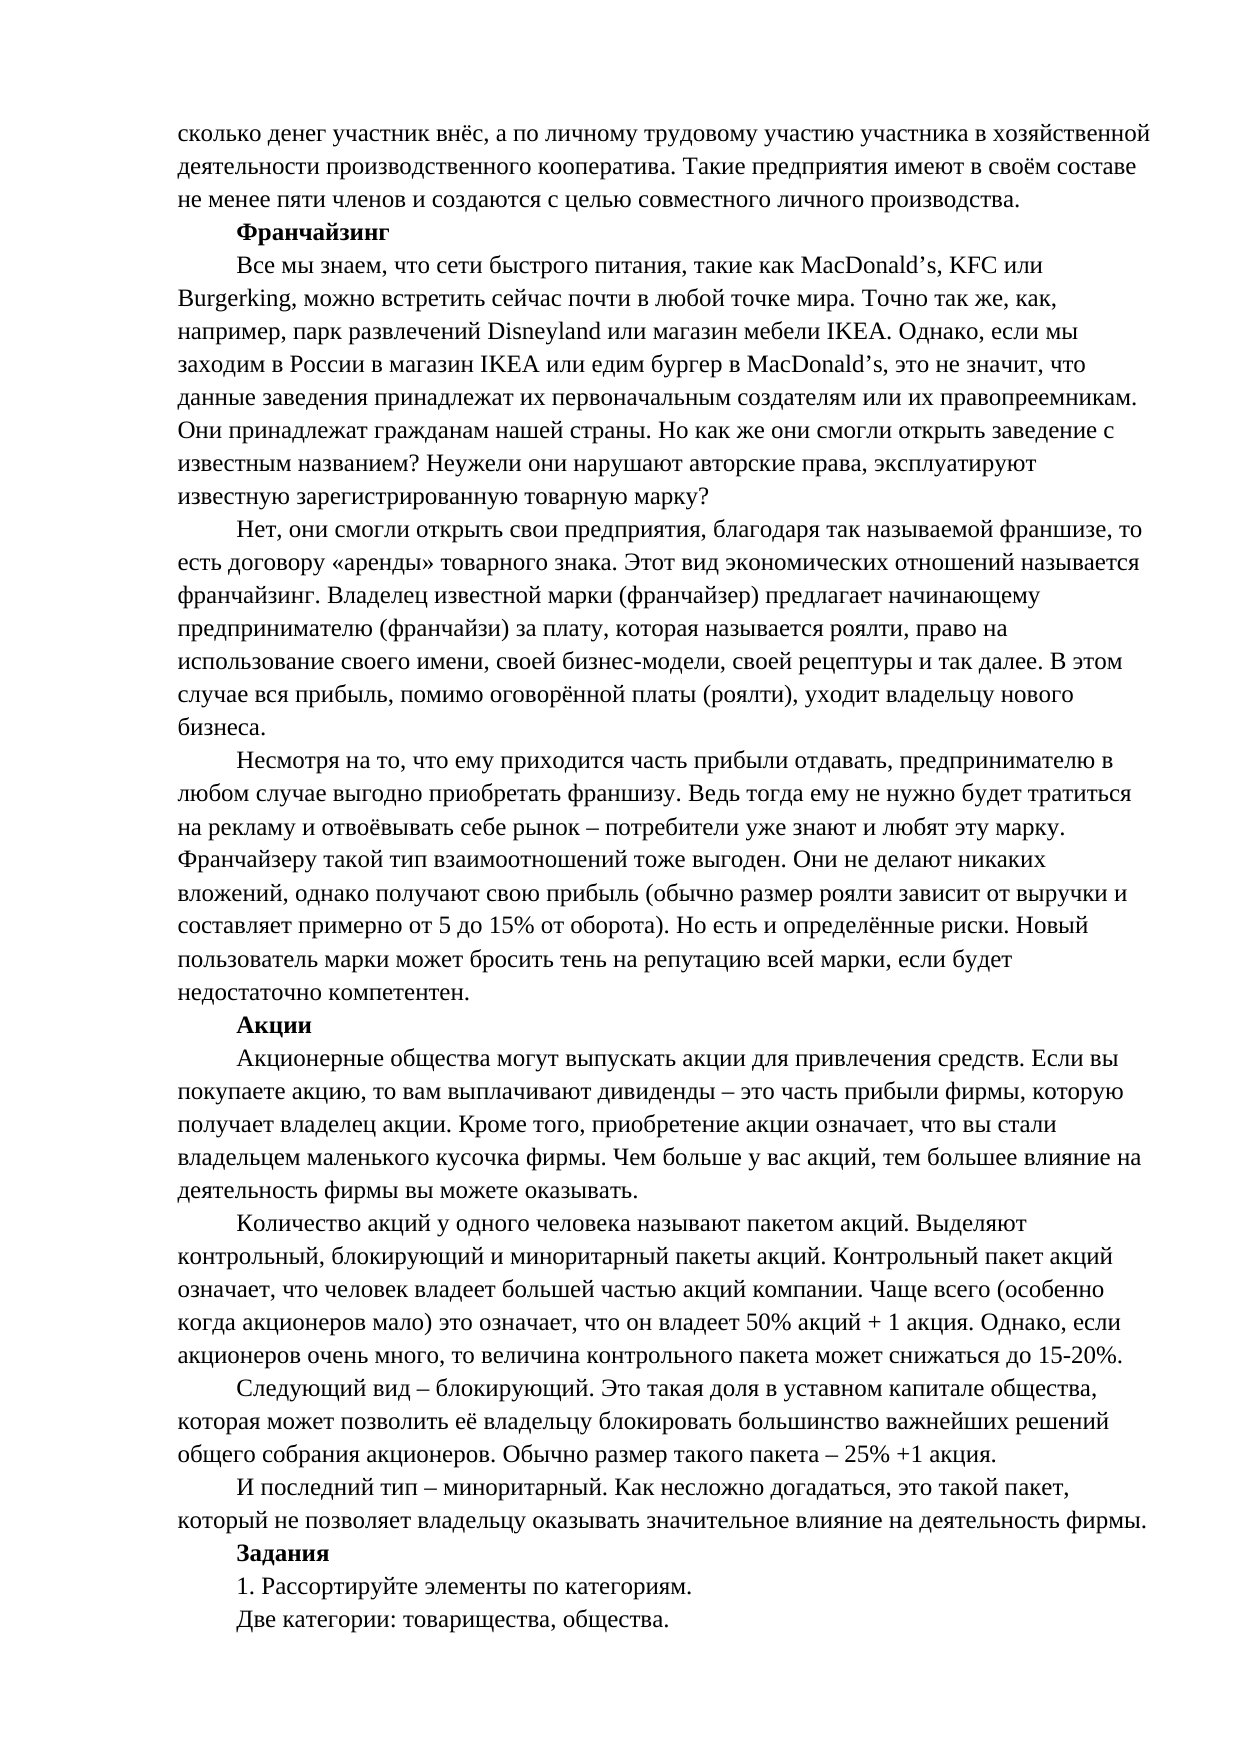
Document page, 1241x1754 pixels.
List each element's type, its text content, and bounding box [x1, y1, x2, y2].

text Количество акций у одного человека называют пакетом акций. Выделяют контрольный, блокирующий и миноритарный пакеты акций. Контрольный пакет акций означает, что человек владеет большей частью акций компании. Чаще всего (особенно когда акционеров мало) это означает, что он владеет 50% акций + 1 акция. Однако, если акционеров очень много, то величина контрольного пакета может снижаться до 15-20%. [177, 1208, 1152, 1369]
text Акции [177, 1010, 1152, 1038]
text Несмотря на то, что ему приходится часть прибыли отдавать, предпринимателю в любом случае выгодно приобретать франшизу. Ведь тогда ему не нужно будет тратиться на рекламу и отвоёвывать себе рынок – потребители уже знают и любят эту марку. Франчайзеру такой тип взаимоотношений тоже выгоден. Они не делают никаких вложений, однако получают свою прибыль (обычно размер роялти зависит от выручки и составляет примерно от 5 до 15% от оборота). Но есть и определённые риски. Новый пользователь марки может бросить тень на репутацию всей марки, если будет недостаточно компетентен. [177, 746, 1152, 1005]
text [177, 118, 1152, 213]
text Следующий вид – блокирующий. Это такая доля в уставном капитале общества, которая может позволить её владельцу блокировать большинство важнейших решений общего собрания акционеров. Обычно размер такого пакета – 25% +1 акция. [177, 1373, 1152, 1468]
text И последний тип – миноритарный. Как несложно догадаться, это такой пакет, который не позволяет владельцу оказывать значительное влияние на деятельность фирмы. [177, 1472, 1152, 1534]
text 1. Рассортируйте элементы по категориям. [177, 1571, 1152, 1600]
text Задания [177, 1538, 1152, 1567]
text Две категории: товарищества, общества. [177, 1604, 1152, 1633]
text Акционерные общества могут выпускать акции для привлечения средств. Если вы покупаете акцию, то вам выплачивают дивиденды – это часть прибыли фирмы, которую получает владелец акции. Кроме того, приобретение акции означает, что вы стали владельцем маленького кусочка фирмы. Чем больше у вас акций, тем большее влияние на деятельность фирмы вы можете оказывать. [177, 1043, 1152, 1203]
text Все мы знаем, что сети быстрого питания, такие как MacDonald’s, KFC или Burgerking, можно встретить сейчас почти в любой точке мира. Точно так же, как, например, парк развлечений Disneyland или магазин мебели IKEA. Однако, если мы заходим в России в магазин IKEA или едим бургер в MacDonald’s, это не значит, что данные заведения принадлежат их первоначальным создателям или их правопреемникам. Они принадлежат гражданам нашей страны. Но как же они смогли открыть заведение с известным названием? Неужели они нарушают авторские права, эксплуатируют известную зарегистрированную товарную марку? [177, 250, 1152, 510]
text Франчайзинг [177, 217, 1152, 246]
text Нет, они смогли открыть свои предприятия, благодаря так называемой франшизе, то есть договору «аренды» товарного знака. Этот вид экономических отношений называется франчайзинг. Владелец известной марки (франчайзер) предлагает начинающему предпринимателю (франчайзи) за плату, которая называется роялти, право на использование своего имени, своей бизнес-модели, своей рецептуры и так далее. В этом случае вся прибыль, помимо оговорённой платы (роялти), уходит владельцу нового бизнеса. [177, 514, 1152, 741]
